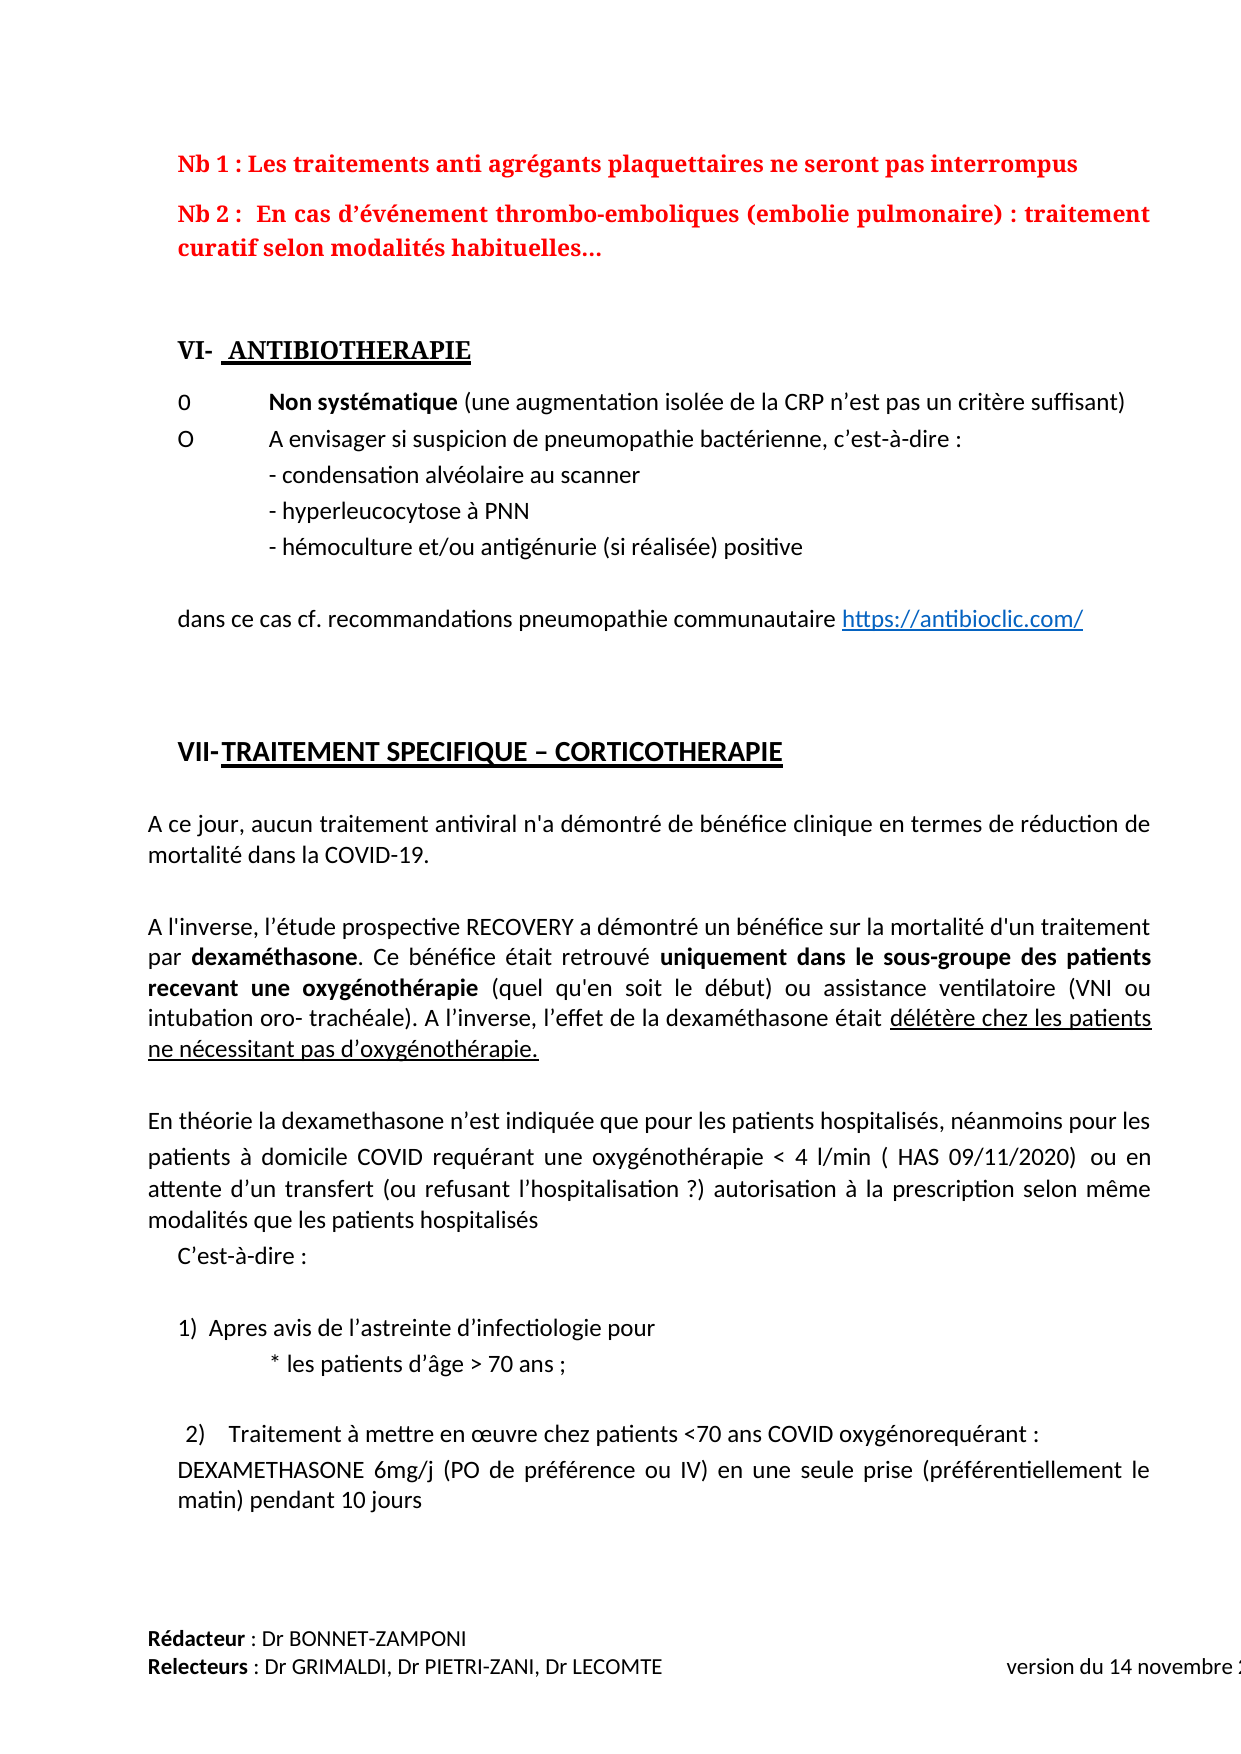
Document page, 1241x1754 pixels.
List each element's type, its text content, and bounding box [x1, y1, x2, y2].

text - hyperleucocytose à PNN [177, 495, 1152, 526]
text Nb 1 : Les traitements anti agrégants plaquettaires ne seront pas interrompus [177, 148, 1152, 179]
text - condensation alvéolaire au scanner [177, 459, 1152, 489]
text En théorie la dexamethasone n’est indiquée que pour les patients hospitalisés, néanmoins pour les patients à domicile COVID requérant une oxygénothérapie < 4 l/min ( HAS 09/11/2020) ou en attente d’un transfert (ou refusant l’hospitalisation ?) autorisation à la prescription selon même modalités que les patients hospitalisés [148, 1105, 1152, 1235]
text - hémoculture et/ou antigénurie (si réalisée) positive [177, 531, 1152, 562]
list ANTIBIOTHERAPIE [177, 333, 1152, 367]
list Traitement à mettre en œuvre chez patients <70 ans COVID oxygénorequérant : [185, 1418, 1152, 1448]
text Nb 2 : En cas d’événement thrombo-emboliques (embolie pulmonaire) : traitement curatif selon modalités habituelles… [177, 198, 1152, 263]
text 1) Apres avis de l’astreinte d’infectiologie pour [177, 1312, 1152, 1343]
text A l'inverse, l’étude prospective RECOVERY a démontré un bénéfice sur la mortalité d'un traitement par dexaméthasone. Ce bénéfice était retrouvé uniquement dans le sous-groupe des patients recevant une oxygénothérapie (quel qu'en soit le début) ou assistance ventilatoire (VNI ou intubation oro- trachéale). A l’inverse, l’effet de la dexaméthasone était délétère chez les patients ne nécessitant pas d’oxygénothérapie. [148, 911, 1152, 1063]
text C’est-à-dire : [177, 1240, 1152, 1271]
text A ce jour, aucun traitement antiviral n'a démontré de bénéfice clinique en termes de réduction de mortalité dans la COVID-19. [148, 808, 1152, 869]
text * les patients d’âge > 70 ans ; [177, 1348, 1152, 1379]
text DEXAMETHASONE 6mg/j (PO de préférence ou IV) en une seule prise (préférentiellement le matin) pendant 10 jours [177, 1454, 1152, 1515]
list TRAITEMENT SPECIFIQUE – CORTICOTHERAPIE [177, 733, 1152, 769]
text dans ce cas cf. recommandations pneumopathie communautaire https://antibioclic.com/ [177, 603, 1152, 634]
text O A envisager si suspicion de pneumopathie bactérienne, c’est-à-dire : [177, 423, 1152, 453]
text O Non systématique (une augmentation isolée de la CRP n’est pas un critère suffisant) [177, 386, 1152, 417]
